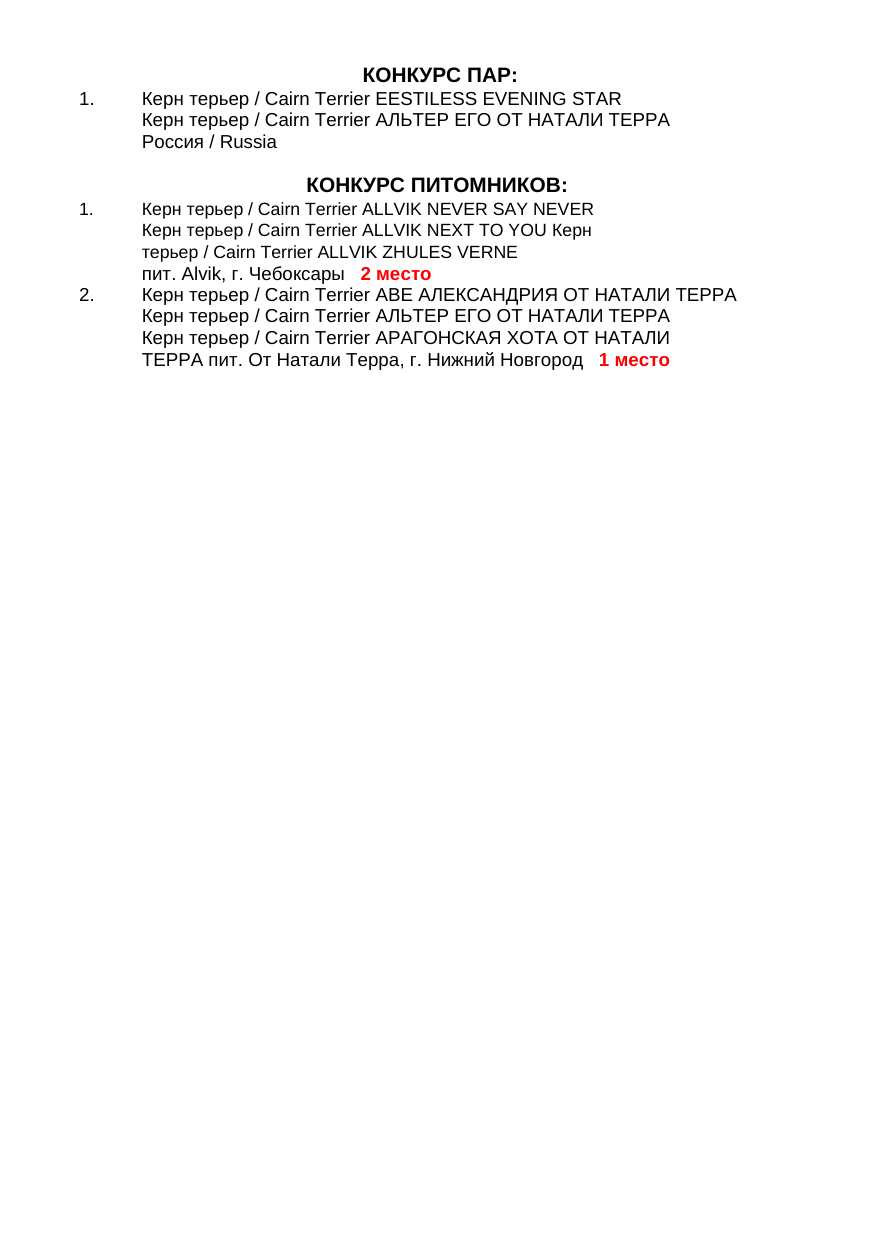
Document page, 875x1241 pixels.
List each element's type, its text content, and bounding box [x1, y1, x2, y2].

text пит. Alvik, г. Чебоксары 2 место [142, 263, 738, 284]
text Керн терьер / Cairn Terrier АРАГОНСКАЯ ХОТА ОТ НАТАЛИ ТЕРРА пит. От Натали Терра, г. Нижний Новгород 1 место [142, 328, 736, 370]
text КОНКУРС ПИТОМНИКОВ: [306, 173, 738, 197]
text Керн терьер / Cairn Terrier АЛЬТЕР ЕГО ОТ НАТАЛИ ТЕРРА Россия / Russia [142, 110, 671, 152]
list Керн терьер / Cairn Terrier АВЕ АЛЕКСАНДРИЯ ОТ НАТАЛИ ТЕРРА Керн терьер / Cairn Terrier АЛЬТЕР ЕГО ОТ НАТАЛИ ТЕРРА [79, 285, 738, 327]
text КОНКУРС ПАР: [362, 63, 738, 87]
list Керн терьер / Cairn Terrier ALLVIK NEVER SAY NEVER Керн терьер / Cairn Terrier ALLVIK NEXT TO YOU Керн терьер / Cairn Terrier ALLVIK ZHULES VERNE [79, 199, 621, 262]
list Керн терьер / Cairn Terrier EESTILESS EVENING STAR [79, 87, 738, 109]
